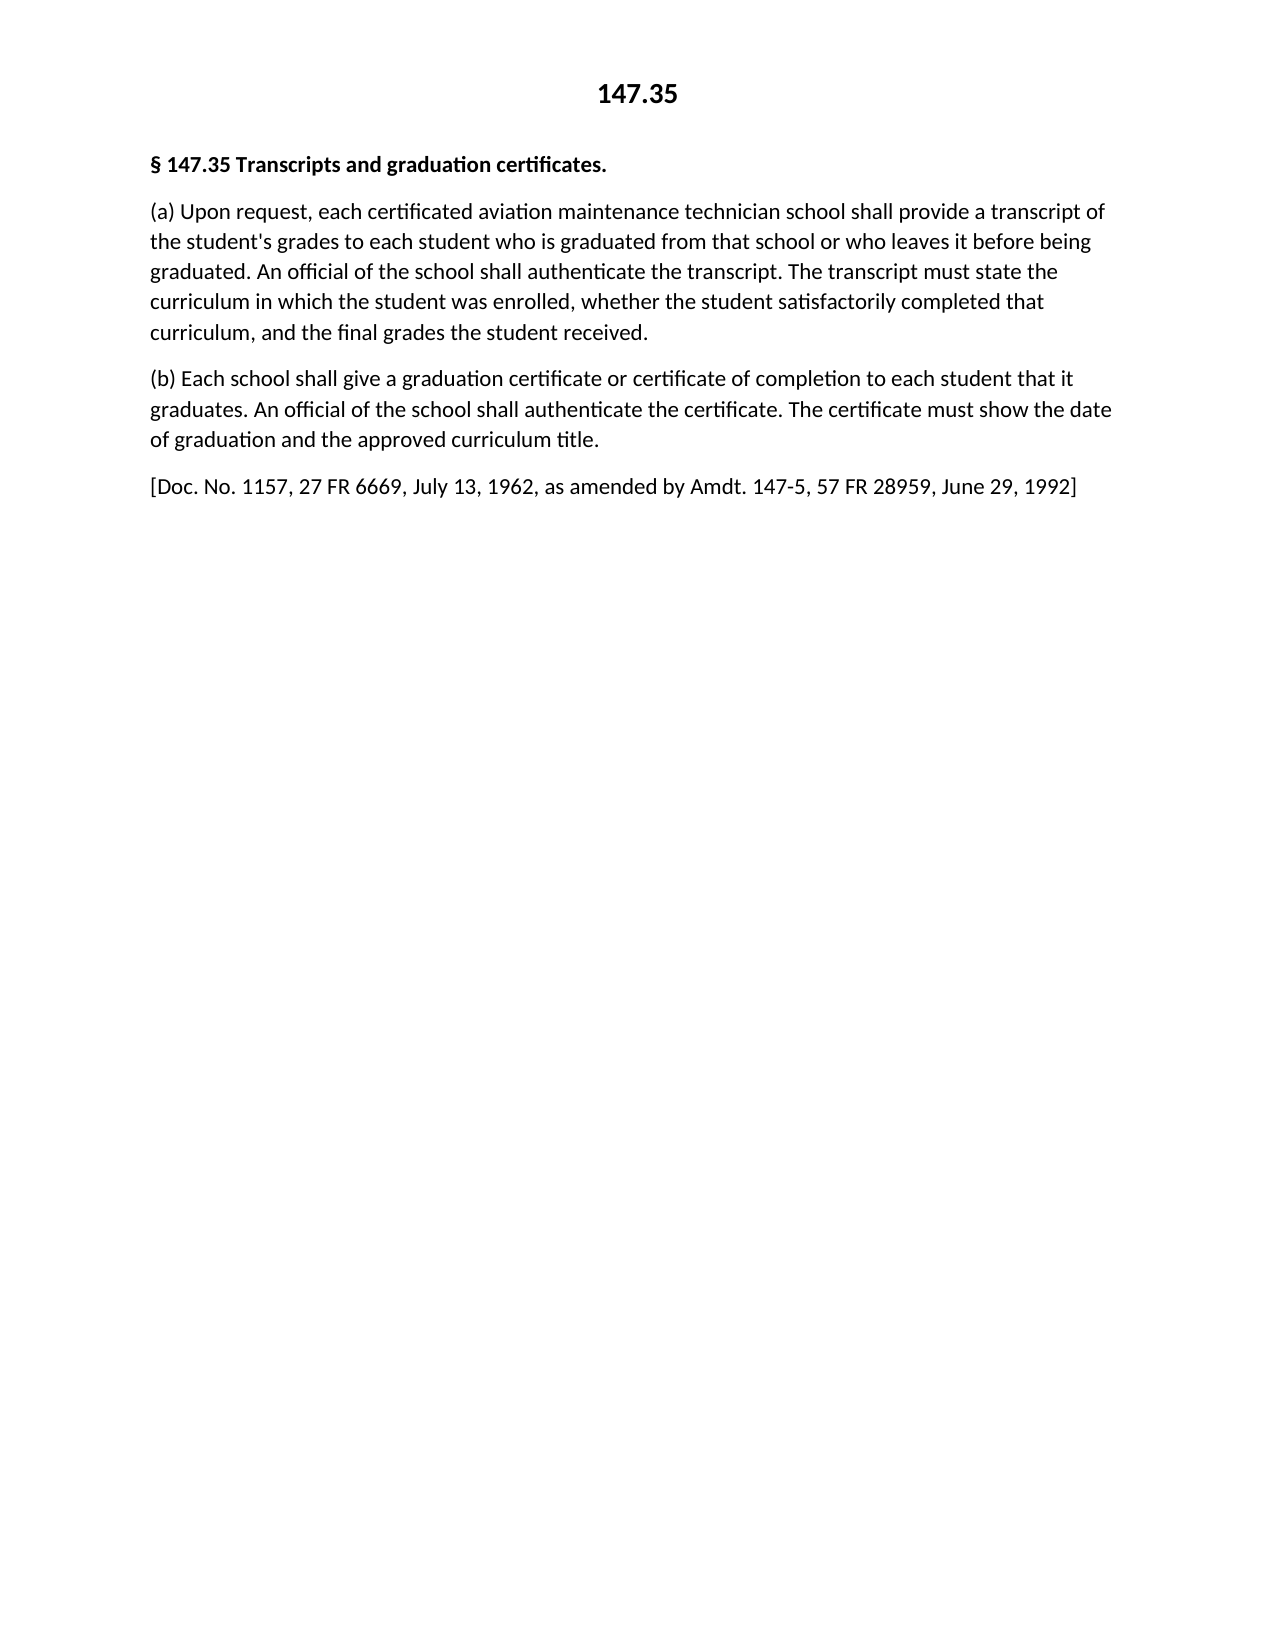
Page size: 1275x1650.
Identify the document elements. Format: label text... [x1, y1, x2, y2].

text (b) Each school shall give a graduation certificate or certificate of completion to each student that it graduates. An official of the school shall authenticate the certificate. The certificate must show the date of graduation and the approved curriculum title. [150, 364, 1125, 453]
text (a) Upon request, each certificated aviation maintenance technician school shall provide a transcript of the student's grades to each student who is graduated from that school or who leaves it before being graduated. An official of the school shall authenticate the transcript. The transcript must state the curriculum in which the student was enrolled, whether the student satisfactorily completed that curriculum, and the final grades the student received. [150, 197, 1125, 346]
text § 147.35 Transcripts and graduation certificates. [150, 150, 1125, 178]
text [Doc. No. 1157, 27 FR 6669, July 13, 1962, as amended by Amdt. 147-5, 57 FR 28959, June 29, 1992] [150, 472, 1125, 500]
